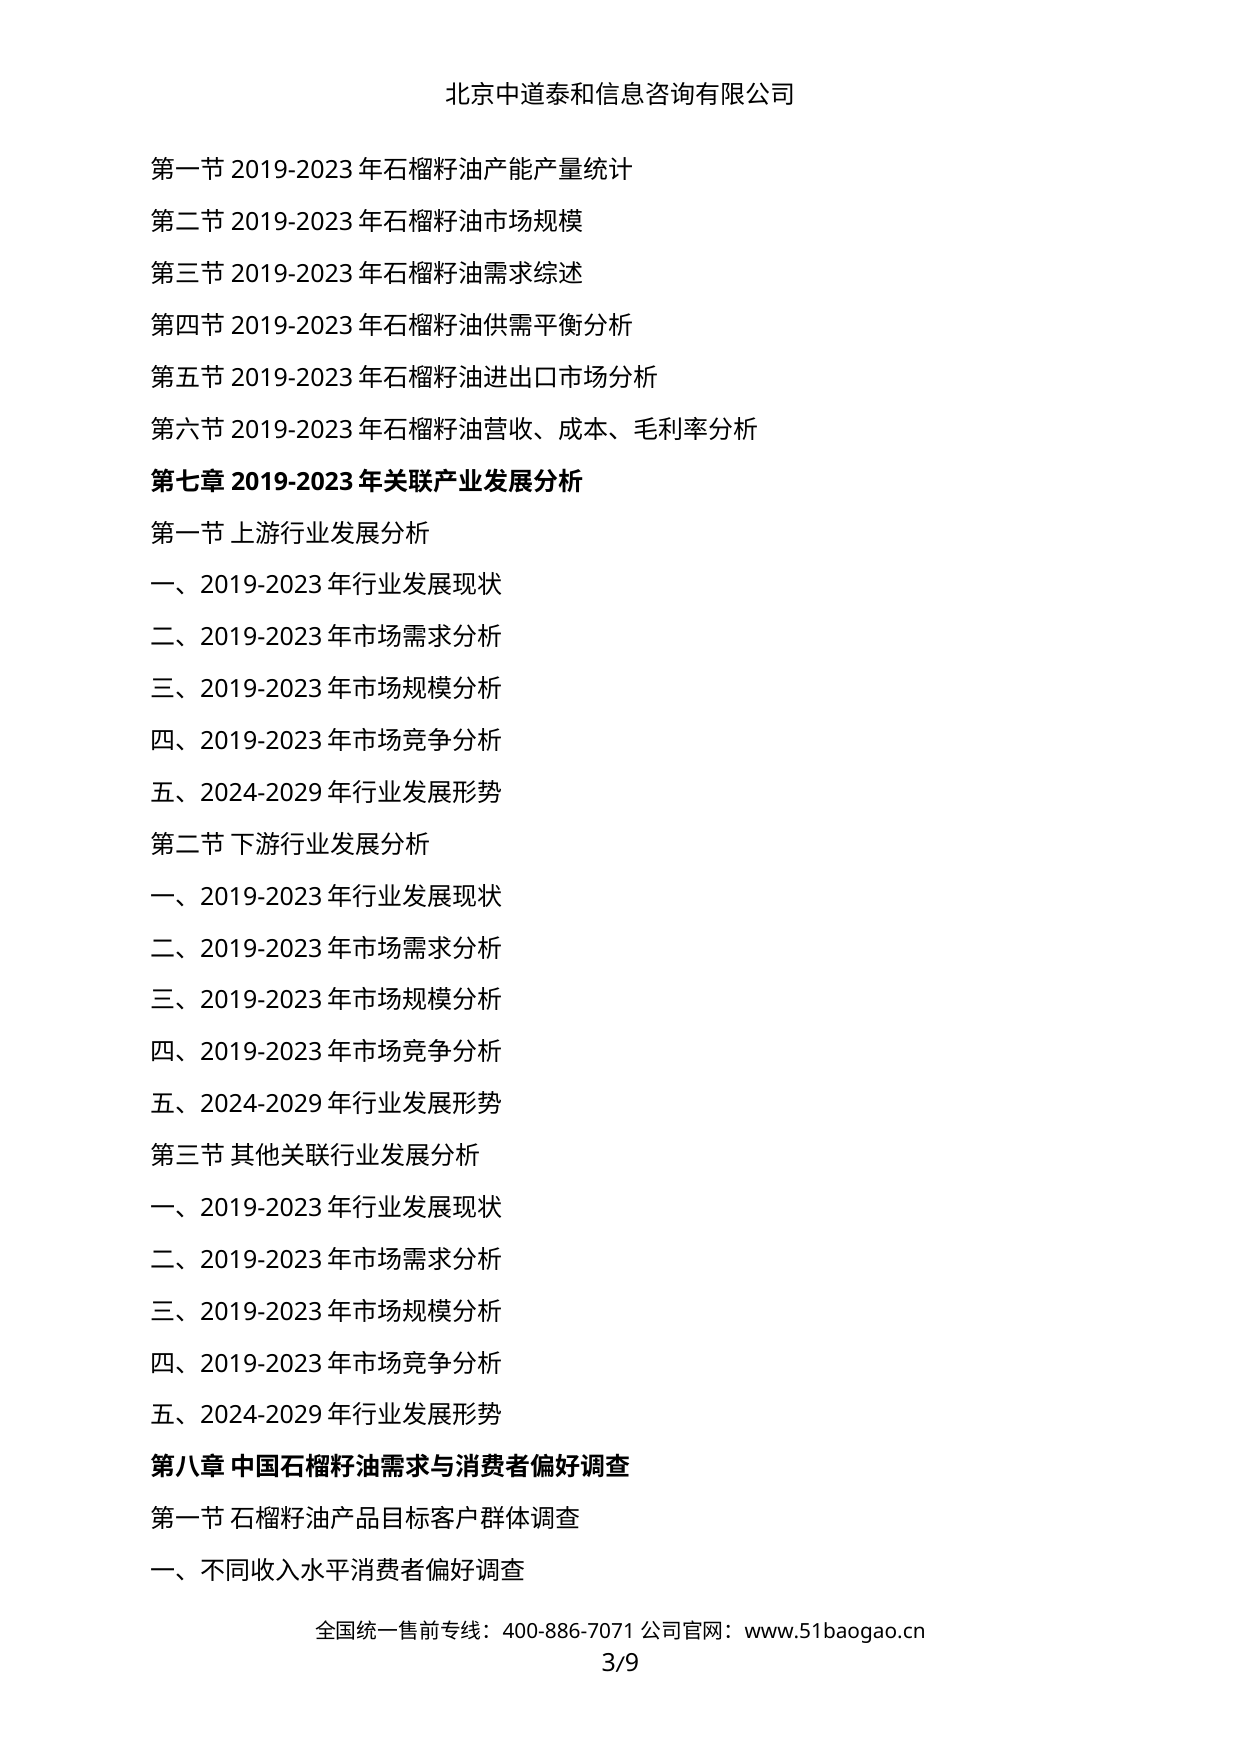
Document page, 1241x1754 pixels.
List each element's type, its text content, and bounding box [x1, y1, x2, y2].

text 三、2019-2023年市场规模分析 [150, 669, 1090, 705]
text 三、2019-2023年市场规模分析 [150, 980, 1090, 1016]
text 二、2019-2023年市场需求分析 [150, 1239, 1090, 1276]
text 一、2019-2023年行业发展现状 [150, 565, 1090, 601]
text 第八章 中国石榴籽油需求与消费者偏好调查 [150, 1447, 1090, 1483]
text 第五节 2019-2023年石榴籽油进出口市场分析 [150, 357, 1090, 394]
text 第一节 石榴籽油产品目标客户群体调查 [150, 1499, 1090, 1535]
text 四、2019-2023年市场竞争分析 [150, 721, 1090, 757]
text 一、2019-2023年行业发展现状 [150, 1187, 1090, 1224]
text 五、2024-2029年行业发展形势 [150, 772, 1090, 809]
text 第一节 2019-2023年石榴籽油产能产量统计 [150, 150, 1090, 186]
text 五、2024-2029年行业发展形势 [150, 1084, 1090, 1120]
text 二、2019-2023年市场需求分析 [150, 928, 1090, 964]
text 第二节 2019-2023年石榴籽油市场规模 [150, 202, 1090, 238]
text 三、2019-2023年市场规模分析 [150, 1291, 1090, 1327]
text 第四节 2019-2023年石榴籽油供需平衡分析 [150, 306, 1090, 342]
text 第六节 2019-2023年石榴籽油营收、成本、毛利率分析 [150, 409, 1090, 446]
text 四、2019-2023年市场竞争分析 [150, 1343, 1090, 1379]
text 五、2024-2029年行业发展形势 [150, 1395, 1090, 1431]
text 第一节 上游行业发展分析 [150, 513, 1090, 549]
text 第七章 2019-2023年关联产业发展分析 [150, 461, 1090, 497]
text 四、2019-2023年市场竞争分析 [150, 1032, 1090, 1068]
text 第二节 下游行业发展分析 [150, 824, 1090, 861]
text 一、不同收入水平消费者偏好调查 [150, 1551, 1090, 1587]
text 一、2019-2023年行业发展现状 [150, 876, 1090, 912]
text 二、2019-2023年市场需求分析 [150, 617, 1090, 653]
text 第三节 2019-2023年石榴籽油需求综述 [150, 254, 1090, 290]
text 第三节 其他关联行业发展分析 [150, 1136, 1090, 1172]
